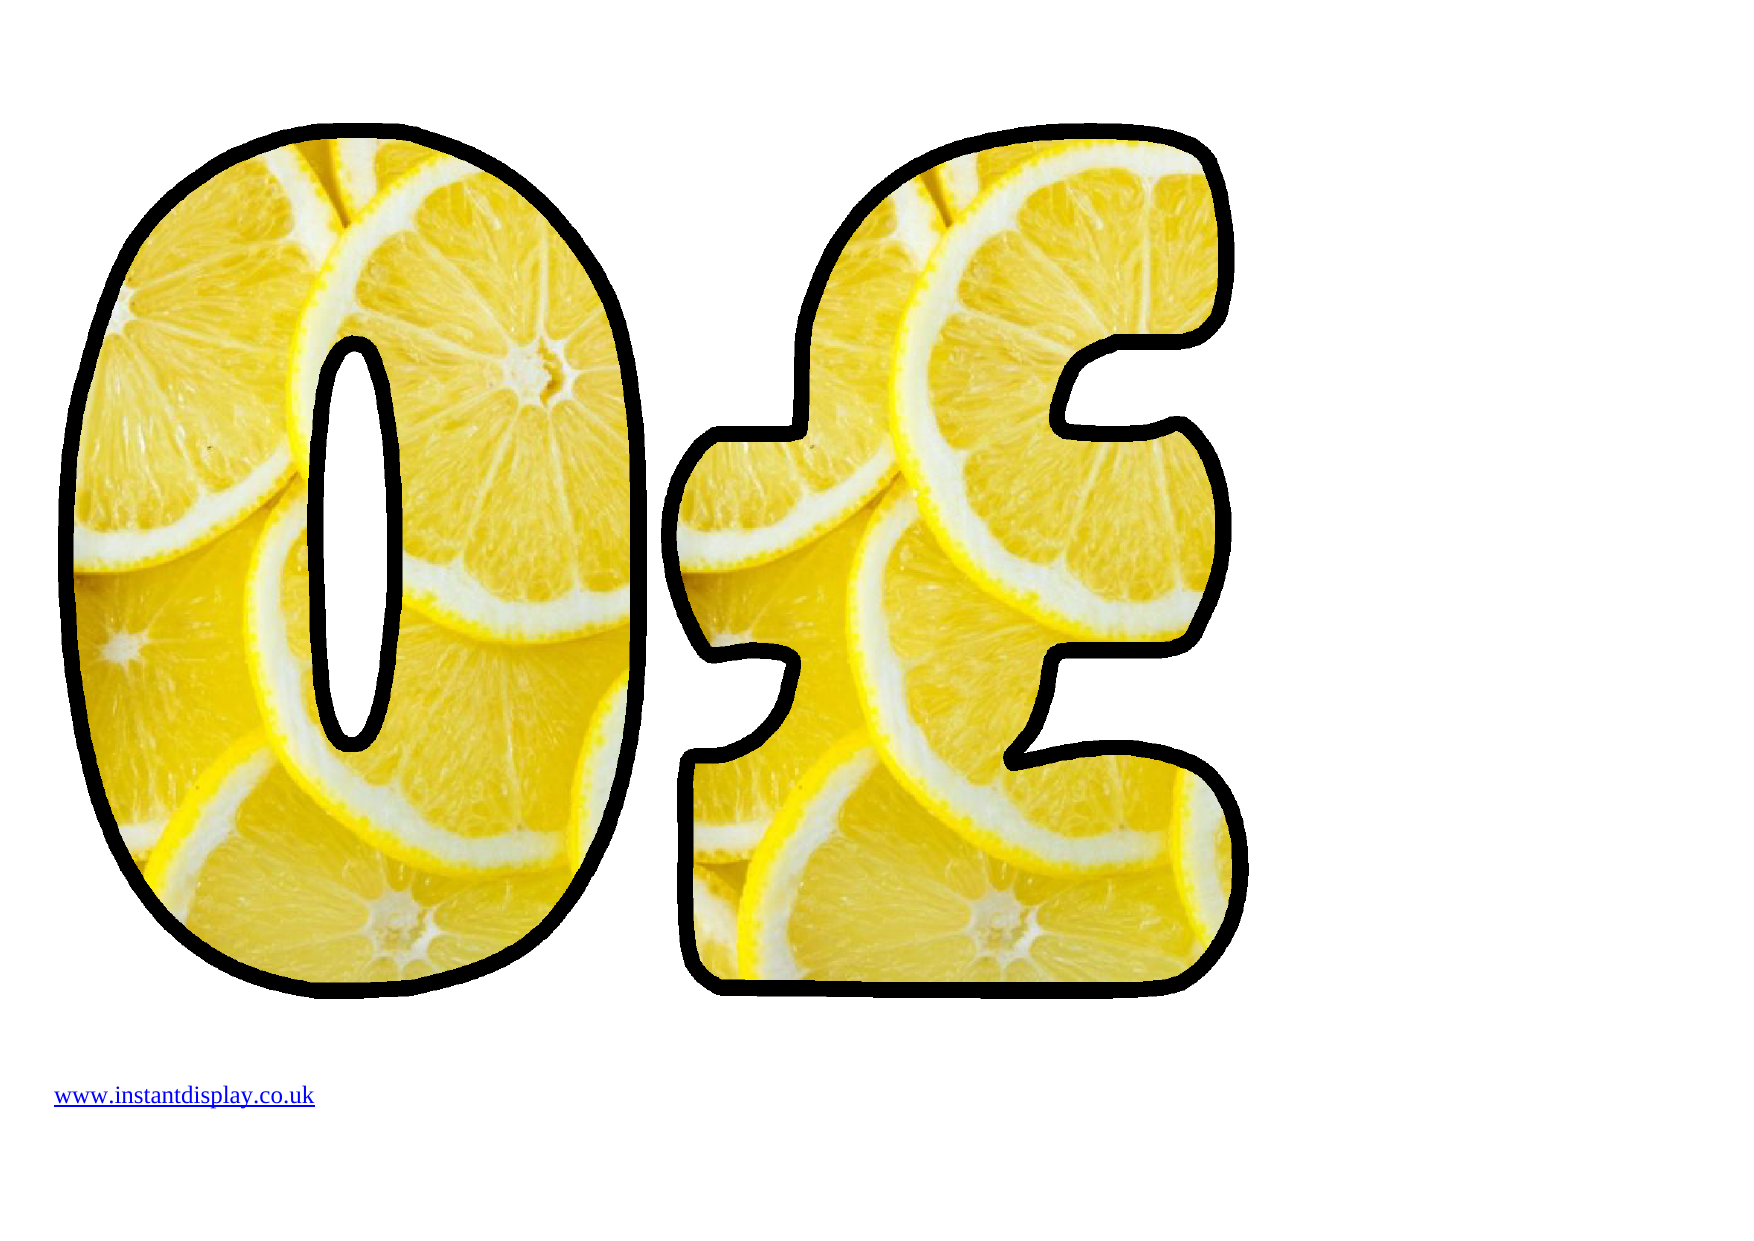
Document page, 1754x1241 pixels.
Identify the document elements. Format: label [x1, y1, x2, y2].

picture [53, 118, 650, 1002]
picture [656, 118, 1252, 1002]
